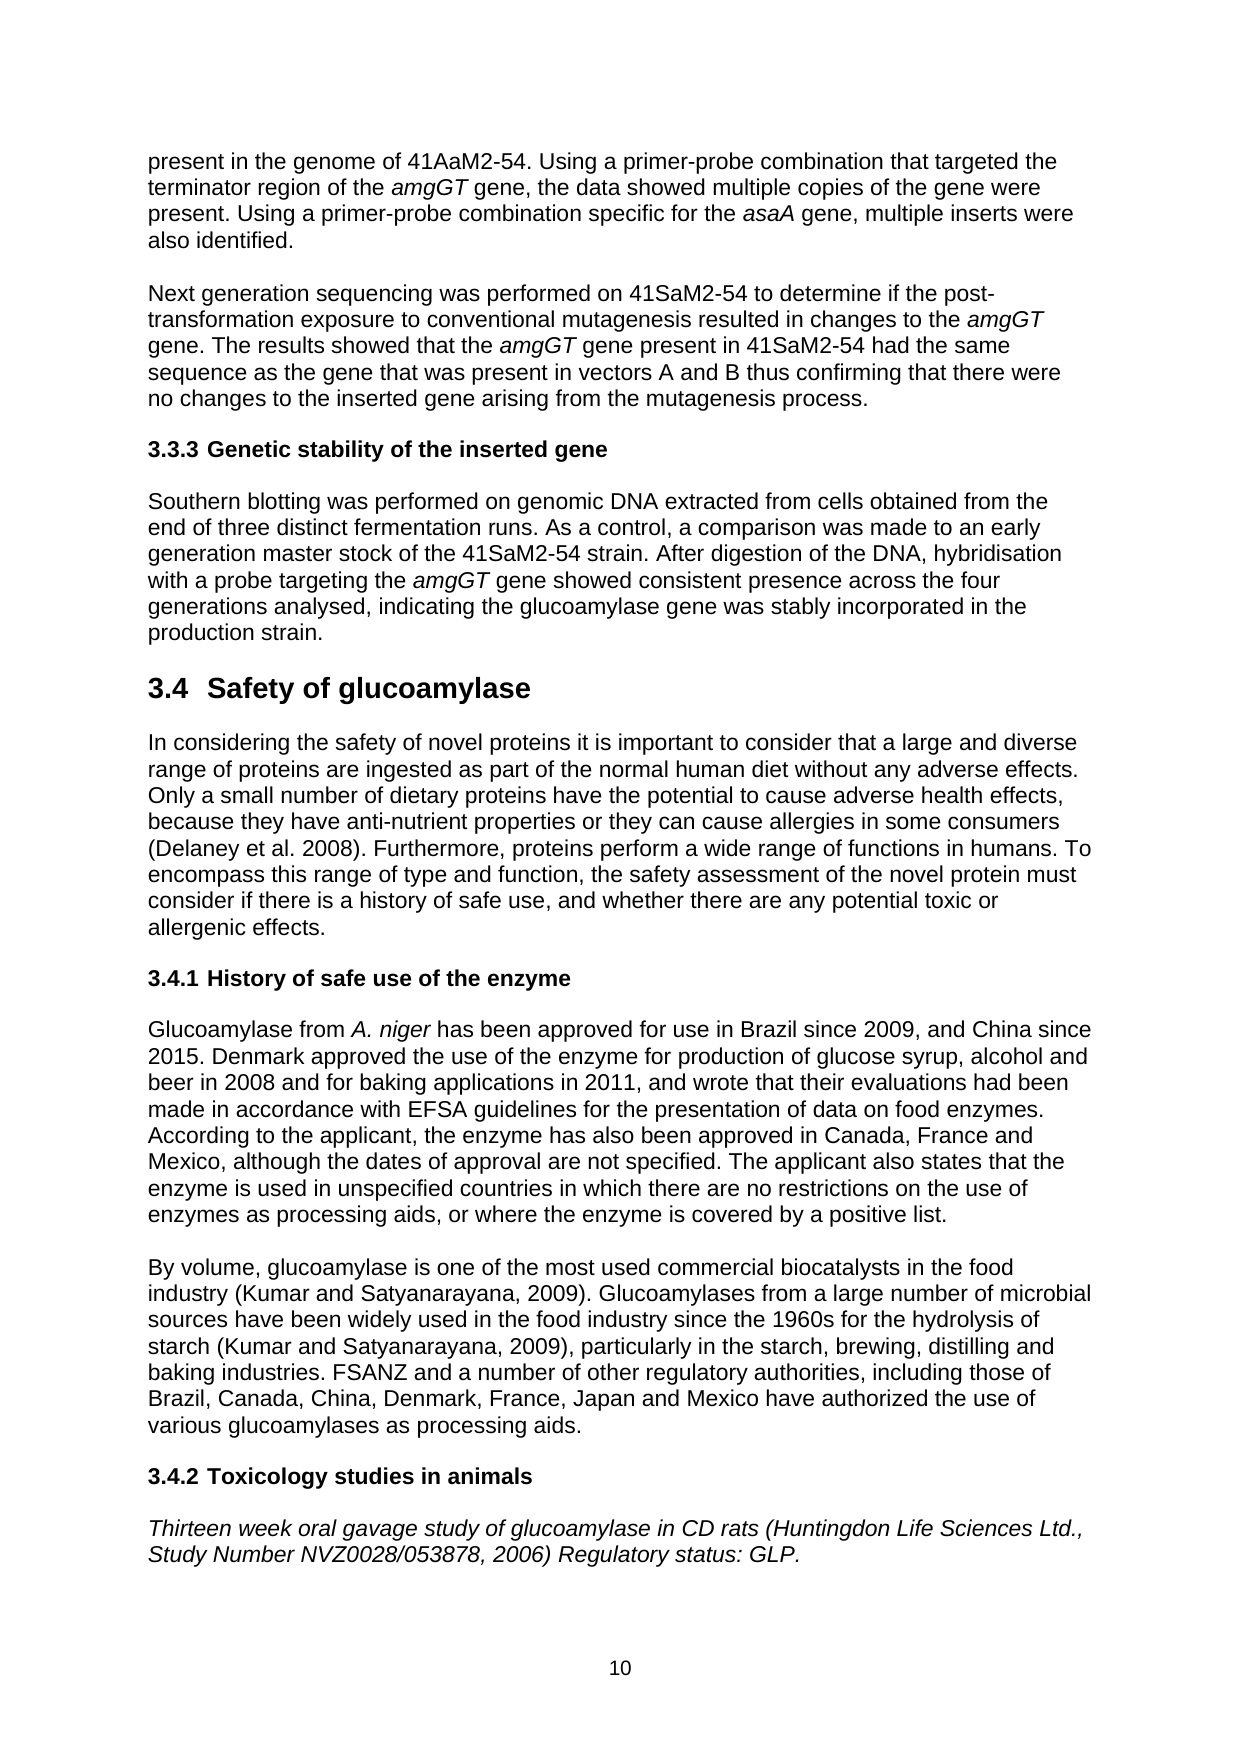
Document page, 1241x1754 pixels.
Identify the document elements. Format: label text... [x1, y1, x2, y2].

text In considering the safety of novel proteins it is important to consider that a large and diverse range of proteins are ingested as part of the normal human diet without any adverse effects. [148, 729, 1092, 782]
subtitle 3.4 Safety of glucoamylase [148, 671, 1092, 704]
subtitle 3.3.3 Genetic stability of the inserted gene [148, 436, 1092, 463]
text Next generation sequencing was performed on 41SaM2-54 to determine if the post-transformation exposure to conventional mutagenesis resulted in changes to the amgGT gene. The results showed that the amgGT gene present in 41SaM2-54 had the same sequence as the gene that was present in vectors A and B thus confirming that there were no changes to the inserted gene arising from the mutagenesis process. [148, 279, 1092, 411]
subtitle 3.4.2 Toxicology studies in animals [148, 1463, 1092, 1489]
text Southern blotting was performed on genomic DNA extracted from cells obtained from the end of three distinct fermentation runs. As a control, a comparison was made to an early generation master stock of the 41SaM2-54 strain. After digestion of the DNA, hybridisation with a probe targeting the amgGT gene showed consistent presence across the four generations analysed, indicating the glucoamylase gene was stably incorporated in the production strain. [148, 488, 1092, 646]
subtitle 3.4.1 History of safe use of the enzyme [148, 965, 1092, 991]
text Glucoamylase from A. niger has been approved for use in Brazil since 2009, and China since 2015. Denmark approved the use of the enzyme for production of glucose syrup, alcohol and beer in 2008 and for baking applications in 2011, and wrote that their evaluations had been made in accordance with EFSA guidelines for the presentation of data on food enzymes. According to the applicant, the enzyme has also been approved in Canada, France and Mexico, although the dates of approval are not specified. The applicant also states that the enzyme is used in unspecified countries in which there are no restrictions on the use of enzymes as processing aids, or where the enzyme is covered by a positive list. [148, 1016, 1092, 1227]
text By volume, glucoamylase is one of the most used commercial biocatalysts in the food industry (Kumar and Satyanarayana, 2009). Glucoamylases from a large number of microbial sources have been widely used in the food industry since the 1960s for the hydrolysis of starch (Kumar and Satyanarayana, 2009), particularly in the starch, brewing, distilling and baking industries. FSANZ and a number of other regulatory authorities, including those of Brazil, Canada, China, Denmark, France, Japan and Mexico have authorized the use of various glucoamylases as processing aids. [148, 1254, 1092, 1438]
text Only a small number of dietary proteins have the potential to cause adverse health effects, because they have anti-nutrient properties or they can cause allergies in some consumers (Delaney et al. 2008). Furthermore, proteins perform a wide range of functions in humans. To encompass this range of type and function, the safety assessment of the novel protein must consider if there is a history of safe use, and whether there are any potential toxic or allergenic effects. [148, 782, 1092, 940]
text Thirteen week oral gavage study of glucoamylase in CD rats (Huntingdon Life Sciences Ltd., Study Number NVZ0028/053878, 2006) Regulatory status: GLP. [148, 1514, 1092, 1567]
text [148, 148, 1092, 253]
